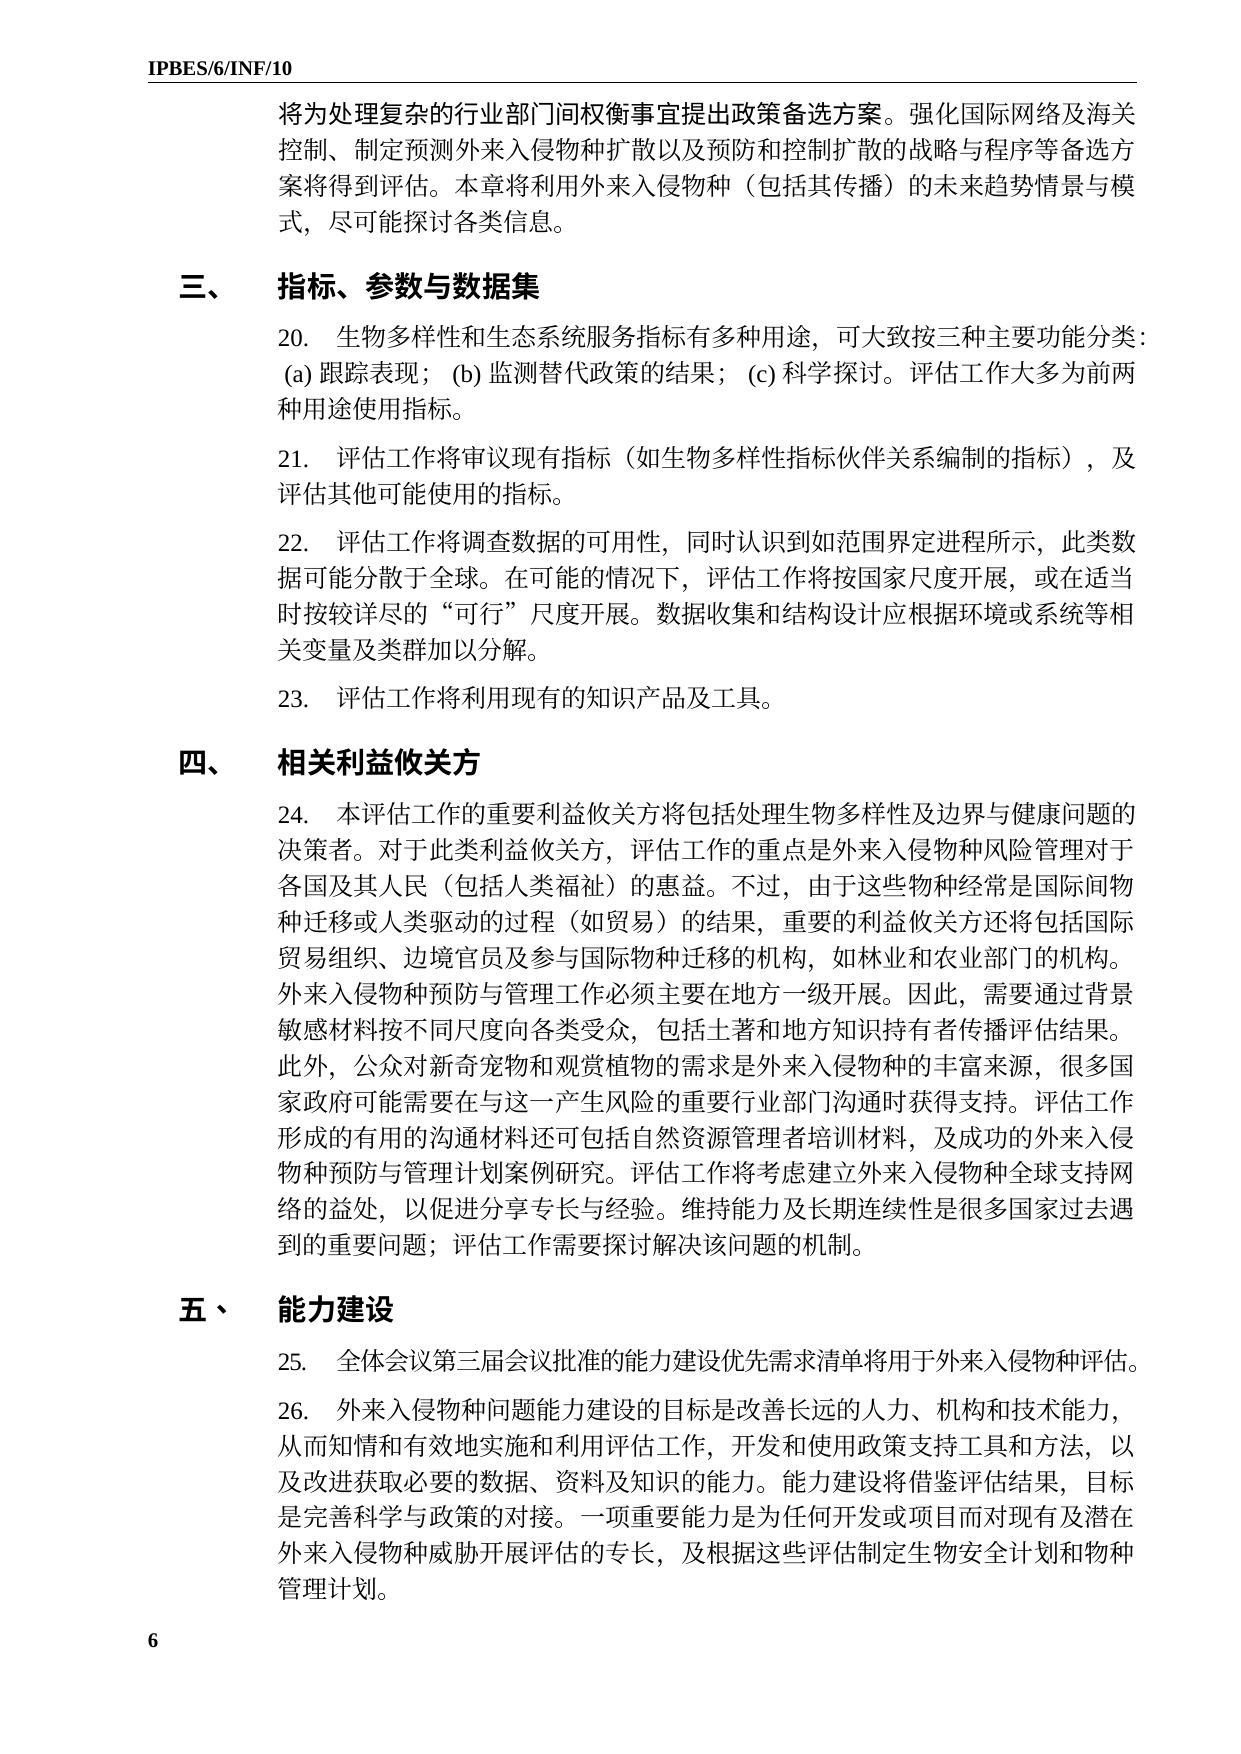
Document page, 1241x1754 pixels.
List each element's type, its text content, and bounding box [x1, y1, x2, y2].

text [278, 94, 1137, 238]
text 三、 指标、参数与数据集 [148, 263, 1107, 306]
text 评估工作将利用现有的知识产品及工具。 [278, 679, 1137, 715]
text 评估工作将调查数据的可用性，同时认识到如范围界定进程所示，此类数据可能分散于全球。在可能的情况下，评估工作将按国家尺度开展，或在适当时按较详尽的“可行”尺度开展。数据收集和结构设计应根据环境或系统等相关变量及类群加以分解。 [278, 523, 1137, 667]
text 四、 相关利益攸关方 [148, 740, 1107, 782]
text 评估工作将审议现有指标（如生物多样性指标伙伴关系编制的指标），及评估其他可能使用的指标。 [278, 438, 1137, 510]
text 外来入侵物种问题能力建设的目标是改善长远的人力、机构和技术能力，从而知情和有效地实施和利用评估工作，开发和使用政策支持工具和方法，以及改进获取必要的数据、资料及知识的能力。能力建设将借鉴评估结果，目标是完善科学与政策的对接。一项重要能力是为任何开发或项目而对现有及潜在外来入侵物种威胁开展评估的专长，及根据这些评估制定生物安全计划和物种管理计划。 [278, 1390, 1137, 1606]
text 本评估工作的重要利益攸关方将包括处理生物多样性及边界与健康问题的决策者。对于此类利益攸关方，评估工作的重点是外来入侵物种风险管理对于各国及其人民（包括人类福祉）的惠益。不过，由于这些物种经常是国际间物种迁移或人类驱动的过程（如贸易）的结果，重要的利益攸关方还将包括国际贸易组织、边境官员及参与国际物种迁移的机构，如林业和农业部门的机构。外来入侵物种预防与管理工作必须主要在地方一级开展。因此，需要通过背景敏感材料按不同尺度向各类受众，包括土著和地方知识持有者传播评估结果。此外，公众对新奇宠物和观赏植物的需求是外来入侵物种的丰富来源，很多国家政府可能需要在与这一产生风险的重要行业部门沟通时获得支持。评估工作形成的有用的沟通材料还可包括自然资源管理者培训材料，及成功的外来入侵物种预防与管理计划案例研究。评估工作将考虑建立外来入侵物种全球支持网络的益处，以促进分享专长与经验。维持能力及长期连续性是很多国家过去遇到的重要问题；评估工作需要探讨解决该问题的机制。 [278, 795, 1137, 1262]
text 生物多样性和生态系统服务指标有多种用途，可大致按三种主要功能分类： (a) 跟踪表现； (b) 监测替代政策的结果； (c) 科学探讨。评估工作大多为前两种用途使用指标。 [278, 318, 1137, 426]
text 五、 能力建设 [148, 1287, 1107, 1329]
text 全体会议第三届会议批准的能力建设优先需求清单将用于外来入侵物种评估。 [278, 1342, 1137, 1378]
